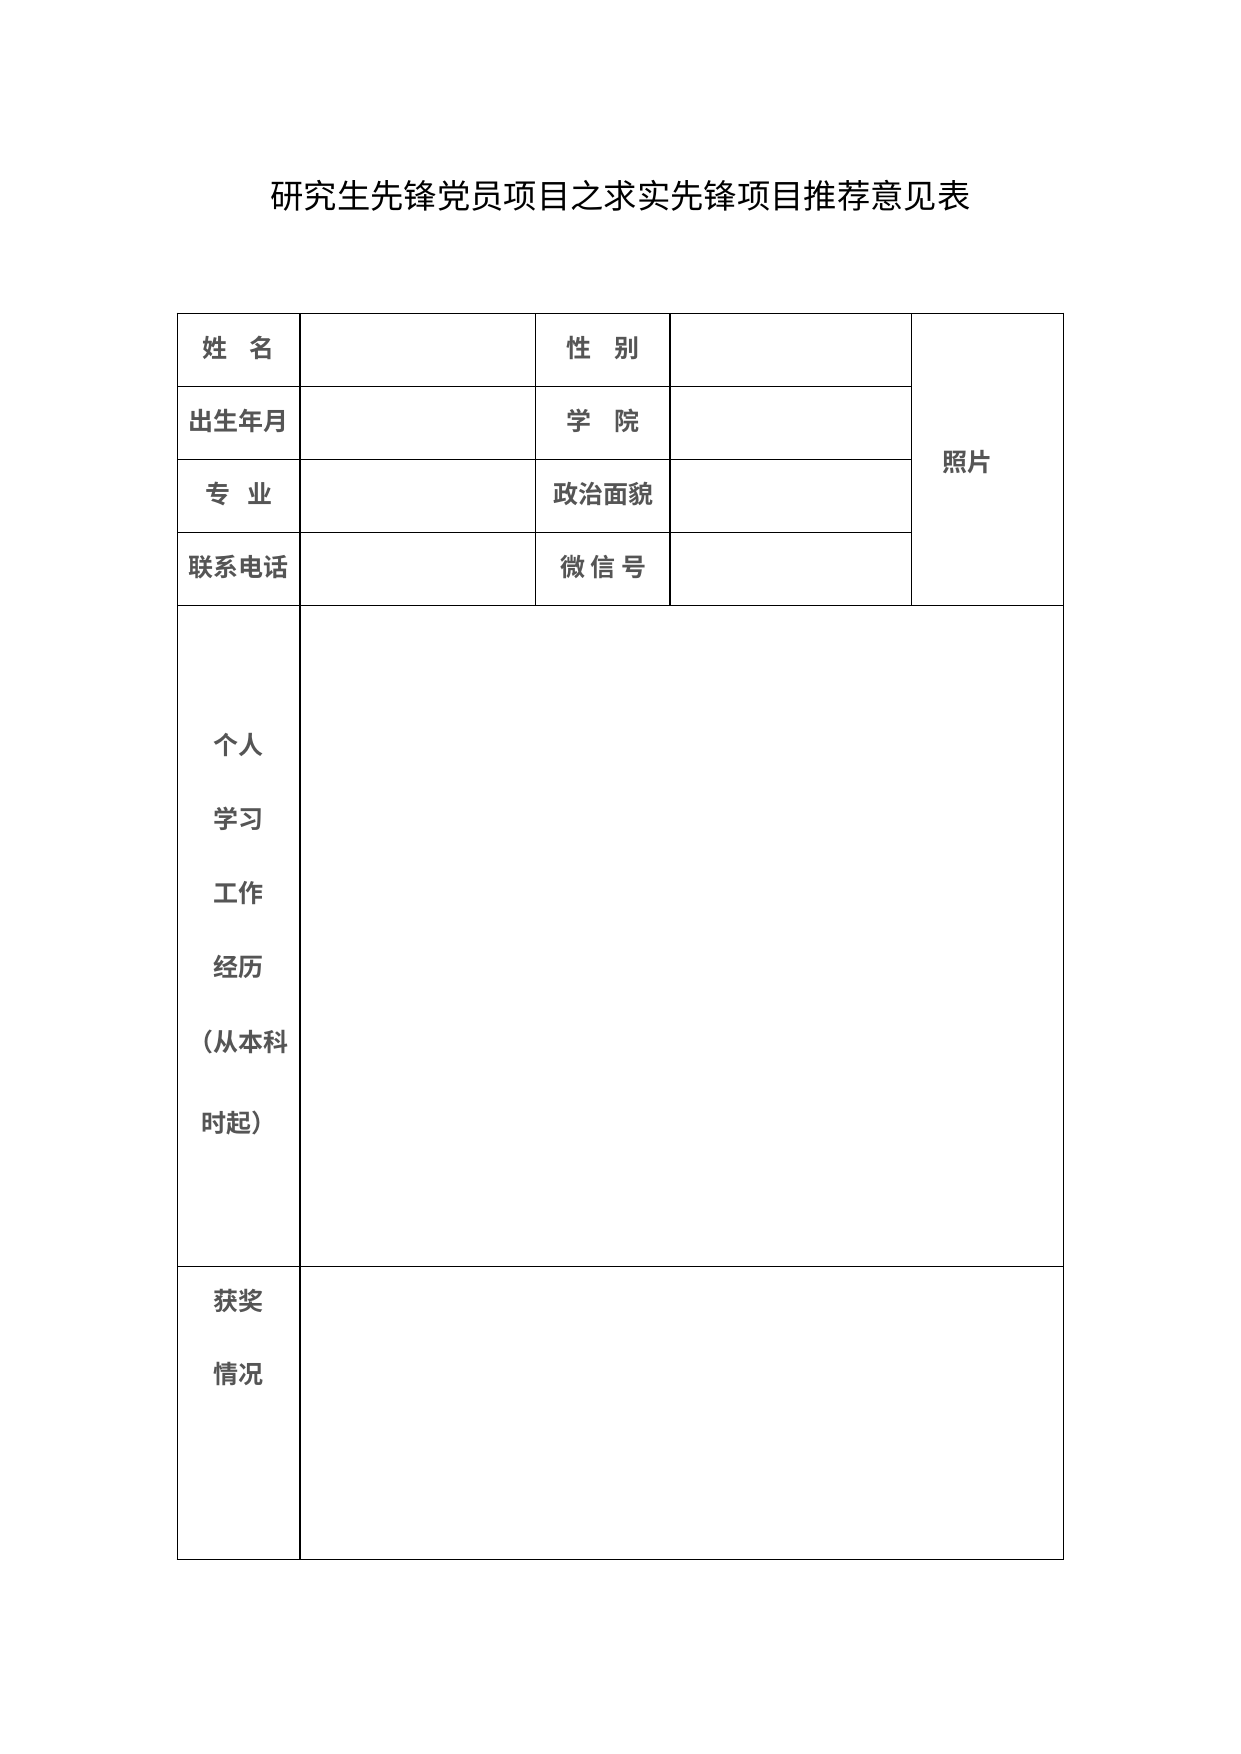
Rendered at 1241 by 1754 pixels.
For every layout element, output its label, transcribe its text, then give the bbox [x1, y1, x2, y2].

table_header 姓 名 [178, 314, 299, 386]
table_cell 微 信 号 [536, 533, 669, 605]
table_cell [671, 460, 911, 532]
table_cell 出生年月 [178, 387, 299, 459]
table_header [301, 314, 535, 386]
table_cell 学 院 [536, 387, 669, 459]
table_cell 个人 学习 工作 经历 （从本科时起） [178, 606, 299, 1266]
table_cell 获奖 情况 [178, 1267, 299, 1559]
table_cell [301, 460, 535, 532]
table_cell 专 业 [178, 460, 299, 532]
table_cell [301, 1267, 1063, 1559]
table_cell [671, 533, 911, 605]
text 研究生先锋党员项目之求实先锋项目推荐意见表 [187, 162, 1053, 227]
table_cell [301, 387, 535, 459]
table_header 性 别 [536, 314, 669, 386]
table_cell [301, 533, 535, 605]
table_cell 联系电话 [178, 533, 299, 605]
table_cell [301, 606, 1063, 1266]
table_cell [671, 387, 911, 459]
table_cell 政治面貌 [536, 460, 669, 532]
table_header 照片 [912, 314, 1063, 605]
table_header [671, 314, 911, 386]
